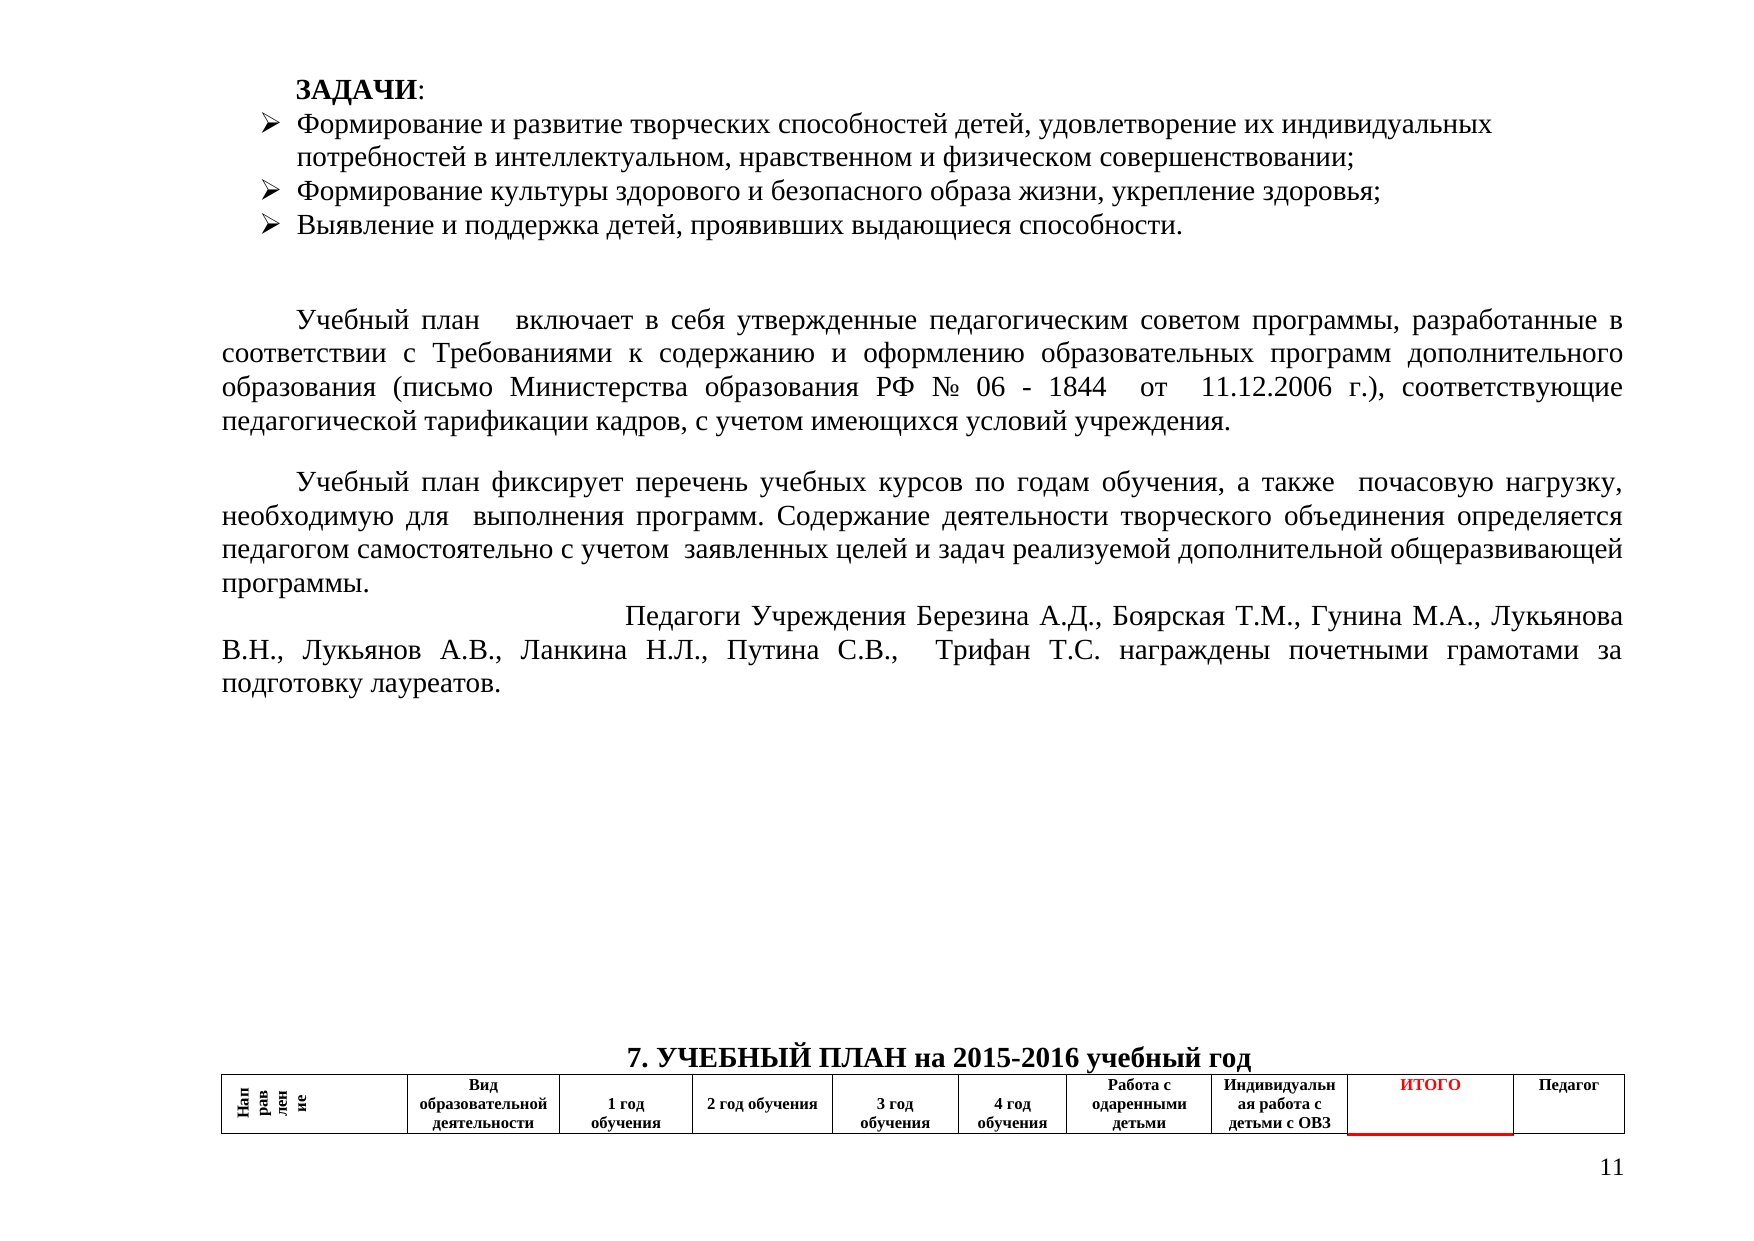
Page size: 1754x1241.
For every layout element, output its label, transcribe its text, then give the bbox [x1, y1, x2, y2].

table_header 4 год обучения [959, 1075, 1066, 1132]
text 7. УЧЕБНЫЙ ПЛАН на 2015-2016 учебный год [627, 1040, 1624, 1074]
table_header 1 год обучения [560, 1075, 692, 1132]
table_header ИТОГО [1348, 1075, 1513, 1132]
list Формирование культуры здорового и безопасного образа жизни, укрепление здоровья; [259, 173, 1624, 207]
table_header 2 год обучения [693, 1075, 832, 1132]
table_header 3 год обучения [833, 1075, 958, 1132]
table_header Работа с одаренными детьми [1067, 1075, 1211, 1132]
text Учебный план фиксирует перечень учебных курсов по годам обучения, а также почасовую нагрузку, необходимую для выполнения программ. Содержание деятельности творческого объединения определяется педагогом самостоятельно с учетом заявленных целей и задач реализуемой дополнительной общеразвивающей программы. В 2014 - 2015 учебном году в дистанционных олимпиадах, конкурсах, форумах приняло участие 190 воспитанников, из Педагоги Учреждения Березина А.Д., Боярская Т.М., Гунина М.А., Лукьянова В.Н., Лукьянов А.В., Ланкина Н.Л., Путина С.В., Трифан Т.С. награждены почетными грамотами за подготовку лауреатов. [222, 464, 1624, 699]
table_header Индивидуальная работа с детьми с ОВЗ [1212, 1075, 1347, 1132]
list Выявление и поддержка детей, проявивших выдающиеся способности. [259, 207, 1624, 240]
table_header Педагог [1514, 1075, 1624, 1132]
text ЗАДАЧИ: [222, 72, 1624, 106]
table_header Направление [222, 1075, 407, 1132]
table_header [408, 1075, 559, 1132]
text Учебный план включает в себя утвержденные педагогическим советом программы, разработанные в соответствии с Требованиями к содержанию и оформлению образовательных программ дополнительного образования (письмо Министерства образования РФ № 06 - 1844 от 11.12.2006 г.), соответствующие педагогической тарификации кадров, с учетом имеющихся условий учреждения. [222, 302, 1624, 436]
list Формирование и развитие творческих способностей детей, удовлетворение их индивидуальных потребностей в интеллектуальном, нравственном и физическом совершенствовании; [259, 106, 1624, 173]
